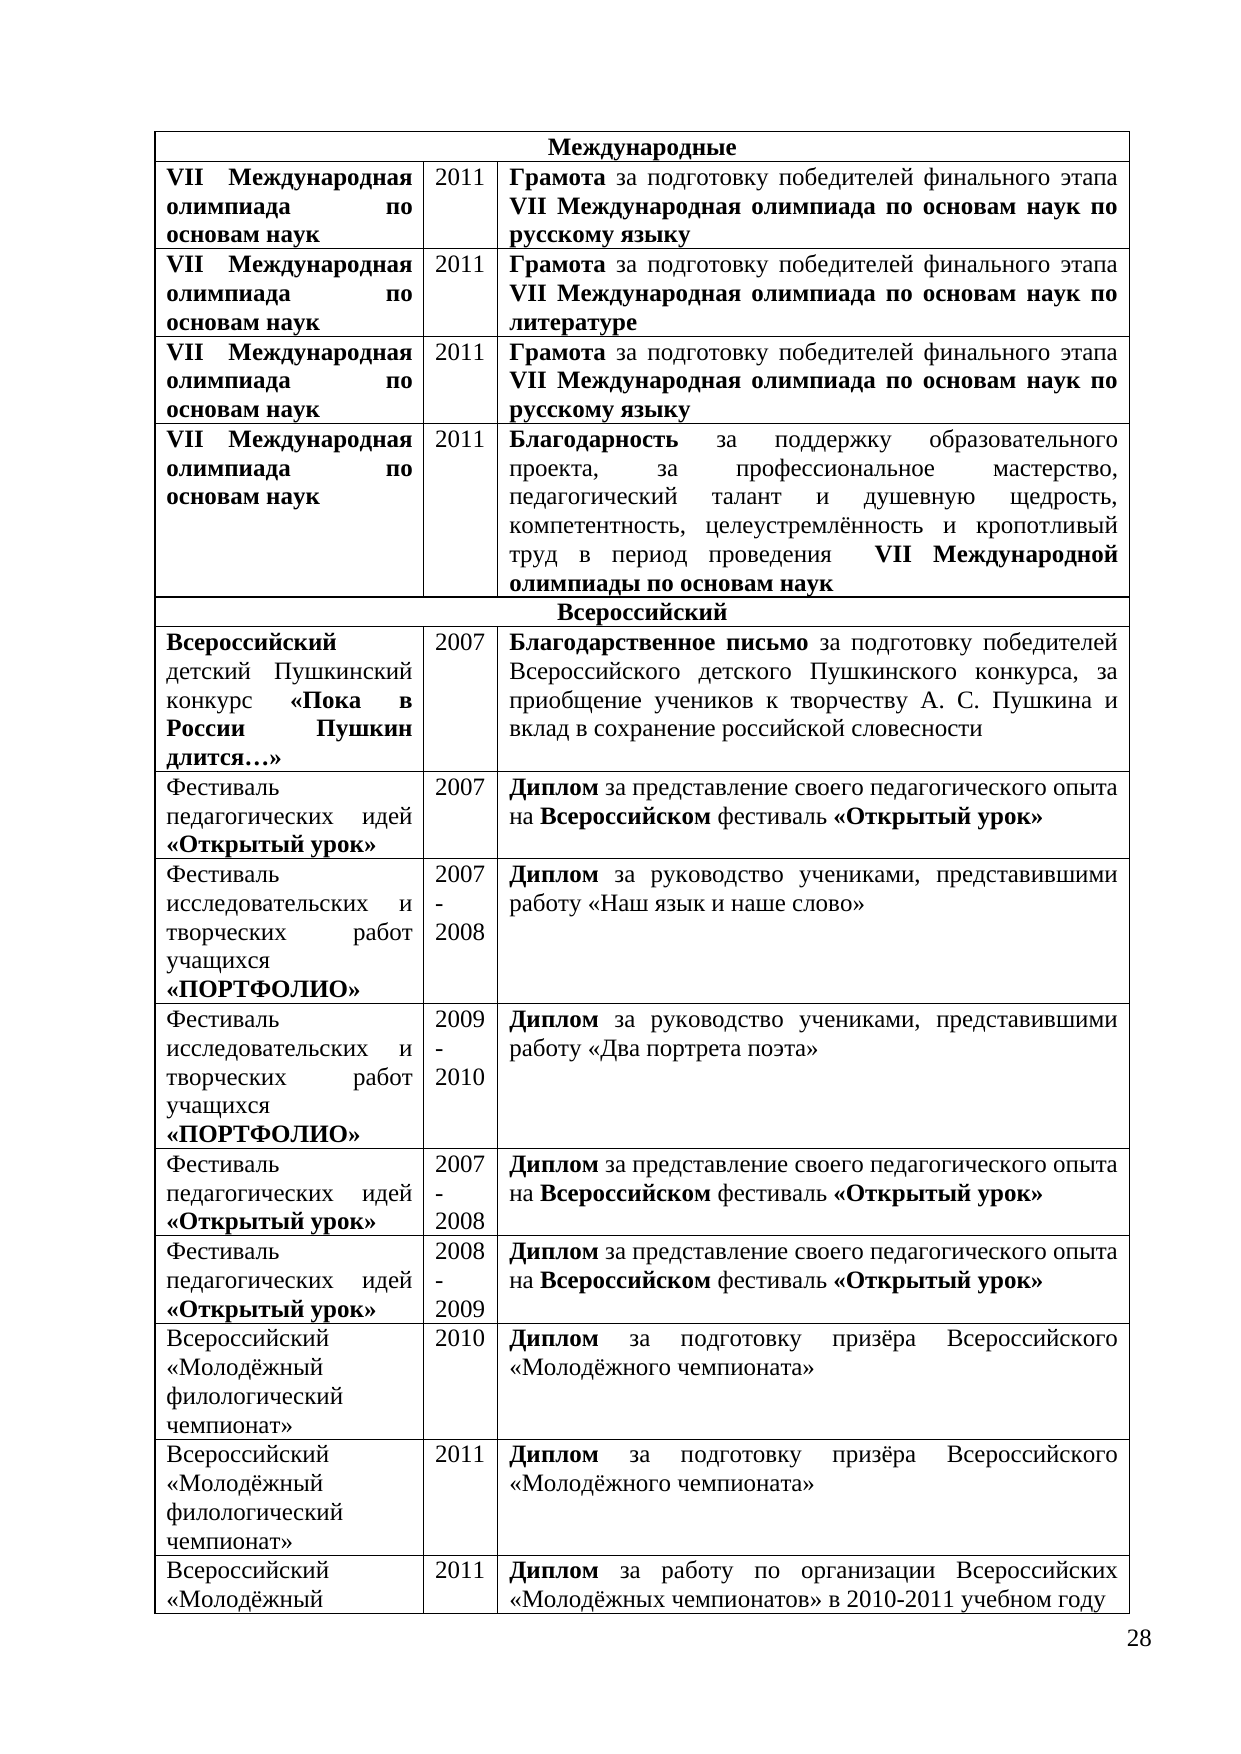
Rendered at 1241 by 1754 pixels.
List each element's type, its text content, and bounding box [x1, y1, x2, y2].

table_cell Всероссийский «Молодёжный филологический чемпионат» [156, 1324, 423, 1438]
table_cell 2007 [424, 772, 497, 858]
table_cell 2007 - 2008 [424, 1149, 497, 1235]
table_cell 2011 [424, 424, 497, 596]
table_cell Диплом за представление своего педагогического опыта на Всероссийском фестиваль «Открытый урок» [498, 772, 1129, 858]
table_cell Фестиваль педагогических идей «Открытый урок» [156, 772, 423, 858]
table_cell Диплом за руководство учениками, представившими работу «Наш язык и наше слово» [498, 859, 1129, 1003]
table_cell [156, 1440, 423, 1554]
table_cell 2011 [424, 249, 497, 336]
table_cell Фестиваль педагогических идей «Открытый урок» [156, 1236, 423, 1322]
table_cell 2011 [424, 337, 497, 423]
table_cell Грамота за подготовку победителей финального этапа VII Международная олимпиада по основам наук по литературе [498, 249, 1129, 336]
table_cell Диплом за подготовку призёра Всероссийского «Молодёжного чемпионата» [498, 1440, 1129, 1554]
table_cell Диплом за представление своего педагогического опыта на Всероссийском фестиваль «Открытый урок» [498, 1149, 1129, 1235]
table_cell Благодарность за поддержку образовательного проекта, за профессиональное мастерство, педагогический талант и душевную щедрость, компетентность, целеустремлённость и кропотливый труд в период проведения VII Международной олимпиады по основам наук [498, 424, 1129, 596]
table_cell Диплом за подготовку призёра Всероссийского «Молодёжного чемпионата» [498, 1324, 1129, 1438]
table_cell 2007 - 2008 [424, 859, 497, 1003]
table_cell 2009 - 2010 [424, 1004, 497, 1148]
table_cell Всероссийский детский Пушкинский конкурс «Пока в России Пушкин длится…» [156, 627, 423, 771]
table_cell VII Международная олимпиада по основам наук [156, 337, 423, 423]
table_cell Фестиваль педагогических идей «Открытый урок» [156, 1149, 423, 1235]
table_cell Грамота за подготовку победителей финального этапа VII Международная олимпиада по основам наук по русскому языку [498, 162, 1129, 248]
table_cell VII Международная олимпиада по основам наук [156, 424, 423, 596]
table_cell Грамота за подготовку победителей финального этапа VII Международная олимпиада по основам наук по русскому языку [498, 337, 1129, 423]
table_cell 2011 [424, 1440, 497, 1554]
table_cell VII Международная олимпиада по основам наук [156, 249, 423, 336]
table_cell 2011 [424, 1556, 497, 1613]
table_cell 2011 [424, 162, 497, 248]
table_cell 2008 - 2009 [424, 1236, 497, 1322]
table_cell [498, 1556, 1129, 1613]
table_cell Диплом за представление своего педагогического опыта на Всероссийском фестиваль «Открытый урок» [498, 1236, 1129, 1322]
table_cell Фестиваль исследовательских и творческих работ учащихся «ПОРТФОЛИО» [156, 1004, 423, 1148]
table_cell Благодарственное письмо за подготовку победителей Всероссийского детского Пушкинского конкурса, за приобщение учеников к творчеству А. С. Пушкина и вклад в сохранение российской словесности [498, 627, 1129, 771]
table_cell VII Международная олимпиада по основам наук [156, 162, 423, 248]
table_cell Международные [156, 132, 1129, 161]
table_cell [156, 1556, 423, 1613]
table_cell 2010 [424, 1324, 497, 1438]
table_cell Всероссийский [156, 598, 1129, 626]
table_cell Диплом за руководство учениками, представившими работу «Два портрета поэта» [498, 1004, 1129, 1148]
table_cell Фестиваль исследовательских и творческих работ учащихся «ПОРТФОЛИО» [156, 859, 423, 1003]
table_cell 2007 [424, 627, 497, 771]
